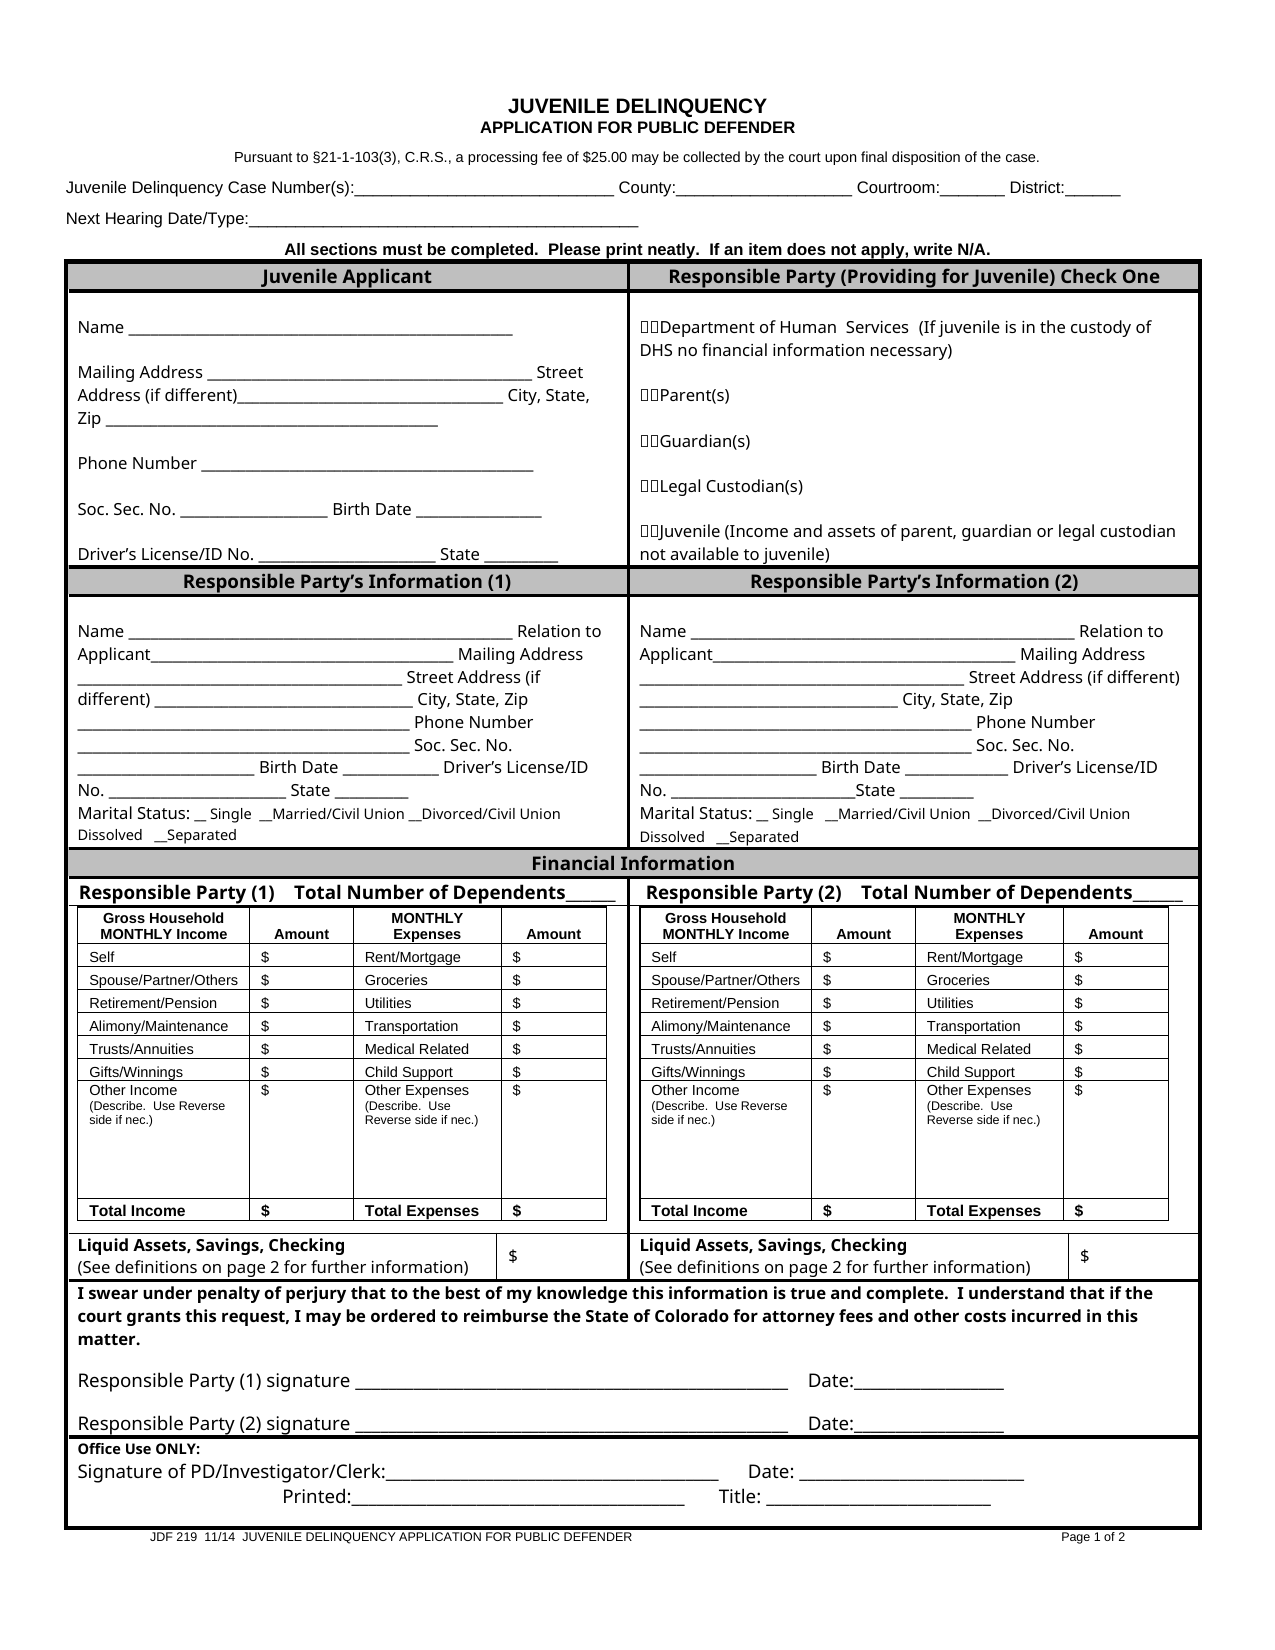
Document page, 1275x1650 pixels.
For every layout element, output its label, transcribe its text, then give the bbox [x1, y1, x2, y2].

text All sections must be completed. Please print neatly. If an item does not apply, write N/A. [150, 240, 1125, 259]
table_header Responsible Party (Providing for Juvenile) Check One [630, 264, 1198, 289]
table_cell Responsible Party (1) Total Number of Dependents______ [68, 877, 627, 905]
table_cell [68, 906, 627, 1232]
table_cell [68, 1436, 1198, 1526]
table_cell Department of Human Services (If juvenile is in the custody of DHS no financial information necessary) Parent(s) Guardian(s) Legal Custodian(s) Juvenile (Income and assets of parent, guardian or legal custodian not available to juvenile) [630, 293, 1198, 565]
table_cell $ [497, 1234, 627, 1279]
table_header Juvenile Applicant [68, 264, 627, 289]
table_cell Liquid Assets, Savings, Checking (See definitions on page 2 for further information) [630, 1234, 1068, 1279]
table_cell Responsible Party’s Information (2) [630, 569, 1198, 594]
table_cell Name ____________________________________________________ Mailing Address ____________________________________________ Street Address (if different)____________________________________ City, State, Zip _____________________________________________ Phone Number _____________________________________________ Soc. Sec. No. ____________________ Birth Date _________________ Driver’s License/ID No. ________________________ State __________ [68, 290, 627, 565]
text Juvenile Delinquency Case Number(s):____________________________ County:___________________ Courtroom:_______ District:______ [66, 178, 1125, 197]
table_cell Responsible Party’s Information (1) [68, 566, 627, 594]
table_cell Name ____________________________________________________ Relation to Applicant_________________________________________ Mailing Address ____________________________________________ Street Address (if different) ___________________________________ City, State, Zip _____________________________________________ Phone Number _____________________________________________ Soc. Sec. No. ________________________ Birth Date ______________ Driver’s License/ID No. _________________________State __________ Marital Status: __ Single __Married/Civil Union __Divorced/Civil Union Dissolved __Separated [630, 597, 1198, 847]
text Next Hearing Date/Type:__________________________________________ [66, 209, 1125, 228]
table_cell $ [1069, 1234, 1198, 1279]
text Pursuant to §21-1-103(3), C.R.S., a processing fee of $25.00 may be collected by the court upon final disposition of the case. [150, 149, 1125, 166]
table_cell Name ____________________________________________________ Relation to Applicant_________________________________________ Mailing Address ____________________________________________ Street Address (if different) ___________________________________ City, State, Zip _____________________________________________ Phone Number _____________________________________________ Soc. Sec. No. ________________________ Birth Date _____________ Driver’s License/ID No. ________________________ State __________ Marital Status: __ Single __Married/Civil Union __Divorced/Civil Union Dissolved __Separated [68, 595, 627, 847]
table_cell Financial Information [68, 848, 1198, 876]
table_cell I swear under penalty of perjury that to the best of my knowledge this information is true and complete. I understand that if the court grants this request, I may be ordered to reimburse the State of Colorado for attorney fees and other costs incurred in this matter. Responsible Party (1) signature ____________________________________________________ Date:__________________ Responsible Party (2) signature ____________________________________________________ Date:__________________ [68, 1280, 1198, 1435]
text JUVENILE DELINQUENCY [150, 94, 1125, 118]
table_cell Responsible Party (2) Total Number of Dependents______ [630, 879, 1198, 905]
table_cell [630, 906, 1198, 1232]
table_cell Liquid Assets, Savings, Checking (See definitions on page 2 for further information) [68, 1234, 496, 1279]
text APPLICATION FOR PUBLIC DEFENDER [150, 118, 1125, 137]
